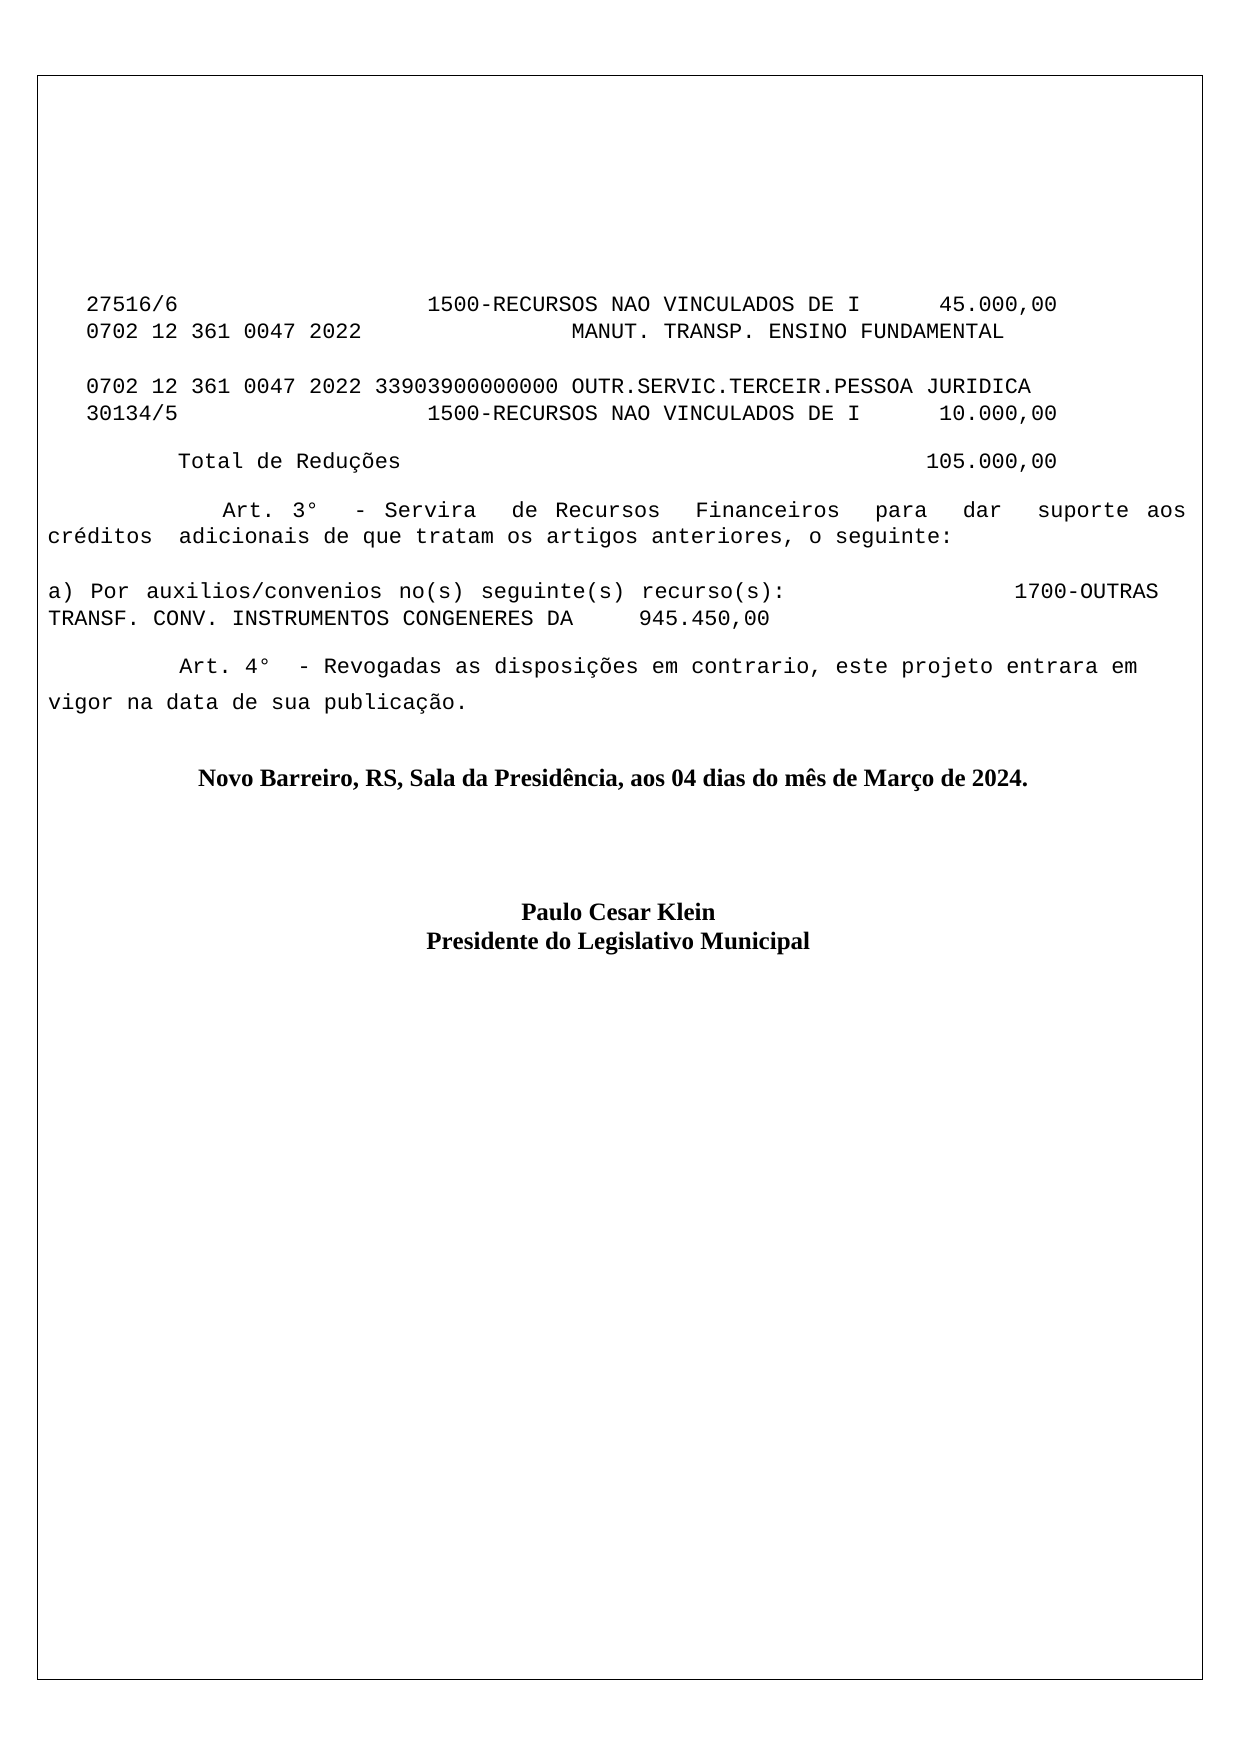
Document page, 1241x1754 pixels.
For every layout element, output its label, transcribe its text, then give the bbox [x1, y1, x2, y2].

text Art. 4° - Revogadas as disposições em contrario, este projeto entrara em vigor na data de sua publicação. [48, 656, 1188, 716]
text 0702 12 361 0047 2022 MANUT. TRANSP. ENSINO FUNDAMENTAL [46, 321, 1188, 345]
text 0702 12 361 0047 2022 33903900000000 OUTR.SERVIC.TERCEIR.PESSOA JURIDICA [46, 375, 1188, 400]
text a) Por auxilios/convenios no(s) seguinte(s) recurso(s): 1700-OUTRAS TRANSF. CONV. INSTRUMENTOS CONGENERES DA 945.450,00 [48, 553, 1160, 632]
text Presidente do Legislativo Municipal [48, 926, 1188, 955]
text Paulo Cesar Klein [48, 897, 1188, 926]
text Total de Reduções 105.000,00 [46, 451, 1188, 475]
text 30134/5 1500-RECURSOS NAO VINCULADOS DE I 10.000,00 [46, 402, 1188, 427]
text 27516/6 1500-RECURSOS NAO VINCULADOS DE I 45.000,00 [46, 293, 1188, 318]
text Novo Barreiro, RS, Sala da Presidência, aos 04 dias do mês de Março de 2024. [48, 763, 1188, 792]
text Art. 3° - Servira de Recursos Financeiros para dar suporte aos créditos adicionais de que tratam os artigos anteriores, o seguinte: [46, 499, 1188, 551]
